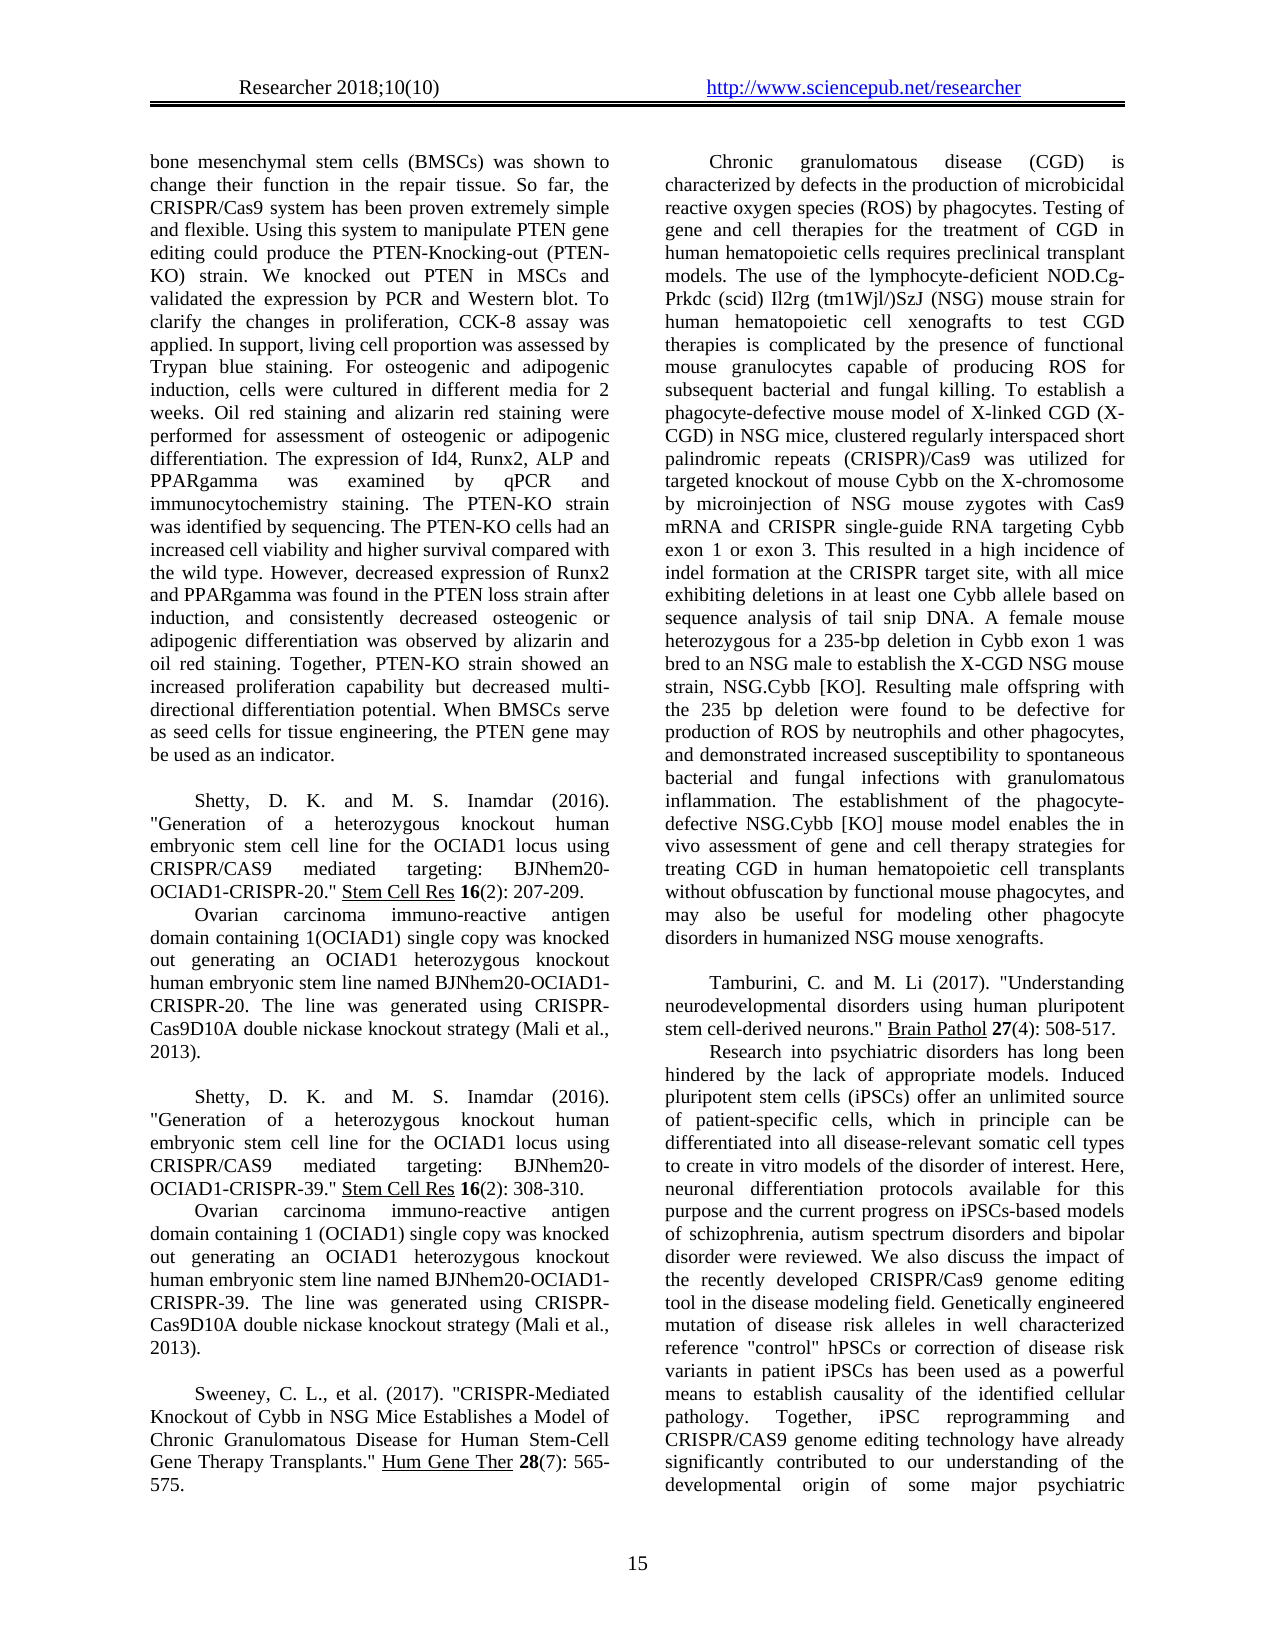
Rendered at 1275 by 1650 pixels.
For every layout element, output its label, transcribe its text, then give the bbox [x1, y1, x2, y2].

text Chronic granulomatous disease (CGD) is characterized by defects in the production of microbicidal reactive oxygen species (ROS) by phagocytes. Testing of gene and cell therapies for the treatment of CGD in human hematopoietic cells requires preclinical transplant models. The use of the lymphocyte-deficient NOD.Cg-Prkdc (scid) Il2rg (tm1Wjl/)SzJ (NSG) mouse strain for human hematopoietic cell xenografts to test CGD therapies is complicated by the presence of functional mouse granulocytes capable of producing ROS for subsequent bacterial and fungal killing. To establish a phagocyte-defective mouse model of X-linked CGD (X-CGD) in NSG mice, clustered regularly interspaced short palindromic repeats (CRISPR)/Cas9 was utilized for targeted knockout of mouse Cybb on the X-chromosome by microinjection of NSG mouse zygotes with Cas9 mRNA and CRISPR single-guide RNA targeting Cybb exon 1 or exon 3. This resulted in a high incidence of indel formation at the CRISPR target site, with all mice exhibiting deletions in at least one Cybb allele based on sequence analysis of tail snip DNA. A female mouse heterozygous for a 235-bp deletion in Cybb exon 1 was bred to an NSG male to establish the X-CGD NSG mouse strain, NSG.Cybb [KO]. Resulting male offspring with the 235 bp deletion were found to be defective for production of ROS by neutrophils and other phagocytes, and demonstrated increased susceptibility to spontaneous bacterial and fungal infections with granulomatous inflammation. The establishment of the phagocyte-defective NSG.Cybb [KO] mouse model enables the in vivo assessment of gene and cell therapy strategies for treating CGD in human hematopoietic cell transplants without obfuscation by functional mouse phagocytes, and may also be useful for modeling other phagocyte disorders in humanized NSG mouse xenografts. [665, 150, 1125, 948]
text Ovarian carcinoma immuno-reactive antigen domain containing 1(OCIAD1) single copy was knocked out generating an OCIAD1 heterozygous knockout human embryonic stem line named BJNhem20-OCIAD1-CRISPR-20. The line was generated using CRISPR-Cas9D10A double nickase knockout strategy (Mali et al., 2013). [150, 903, 610, 1062]
text Tamburini, C. and M. Li (2017). "Understanding neurodevelopmental disorders using human pluripotent stem cell-derived neurons." Brain Pathol 27(4): 508-517. [665, 971, 1125, 1040]
text Shetty, D. K. and M. S. Inamdar (2016). "Generation of a heterozygous knockout human embryonic stem cell line for the OCIAD1 locus using CRISPR/CAS9 mediated targeting: BJNhem20-OCIAD1-CRISPR-20." Stem Cell Res 16(2): 207-209. [150, 789, 610, 903]
text Ovarian carcinoma immuno-reactive antigen domain containing 1 (OCIAD1) single copy was knocked out generating an OCIAD1 heterozygous knockout human embryonic stem line named BJNhem20-OCIAD1-CRISPR-39. The line was generated using CRISPR-Cas9D10A double nickase knockout strategy (Mali et al., 2013). [150, 1199, 610, 1359]
text Shetty, D. K. and M. S. Inamdar (2016). "Generation of a heterozygous knockout human embryonic stem cell line for the OCIAD1 locus using CRISPR/CAS9 mediated targeting: BJNhem20-OCIAD1-CRISPR-39." Stem Cell Res 16(2): 308-310. [150, 1085, 610, 1199]
text Sweeney, C. L., et al. (2017). "CRISPR-Mediated Knockout of Cybb in NSG Mice Establishes a Model of Chronic Granulomatous Disease for Human Stem-Cell Gene Therapy Transplants." Hum Gene Ther 28(7): 565-575. [150, 1382, 610, 1496]
